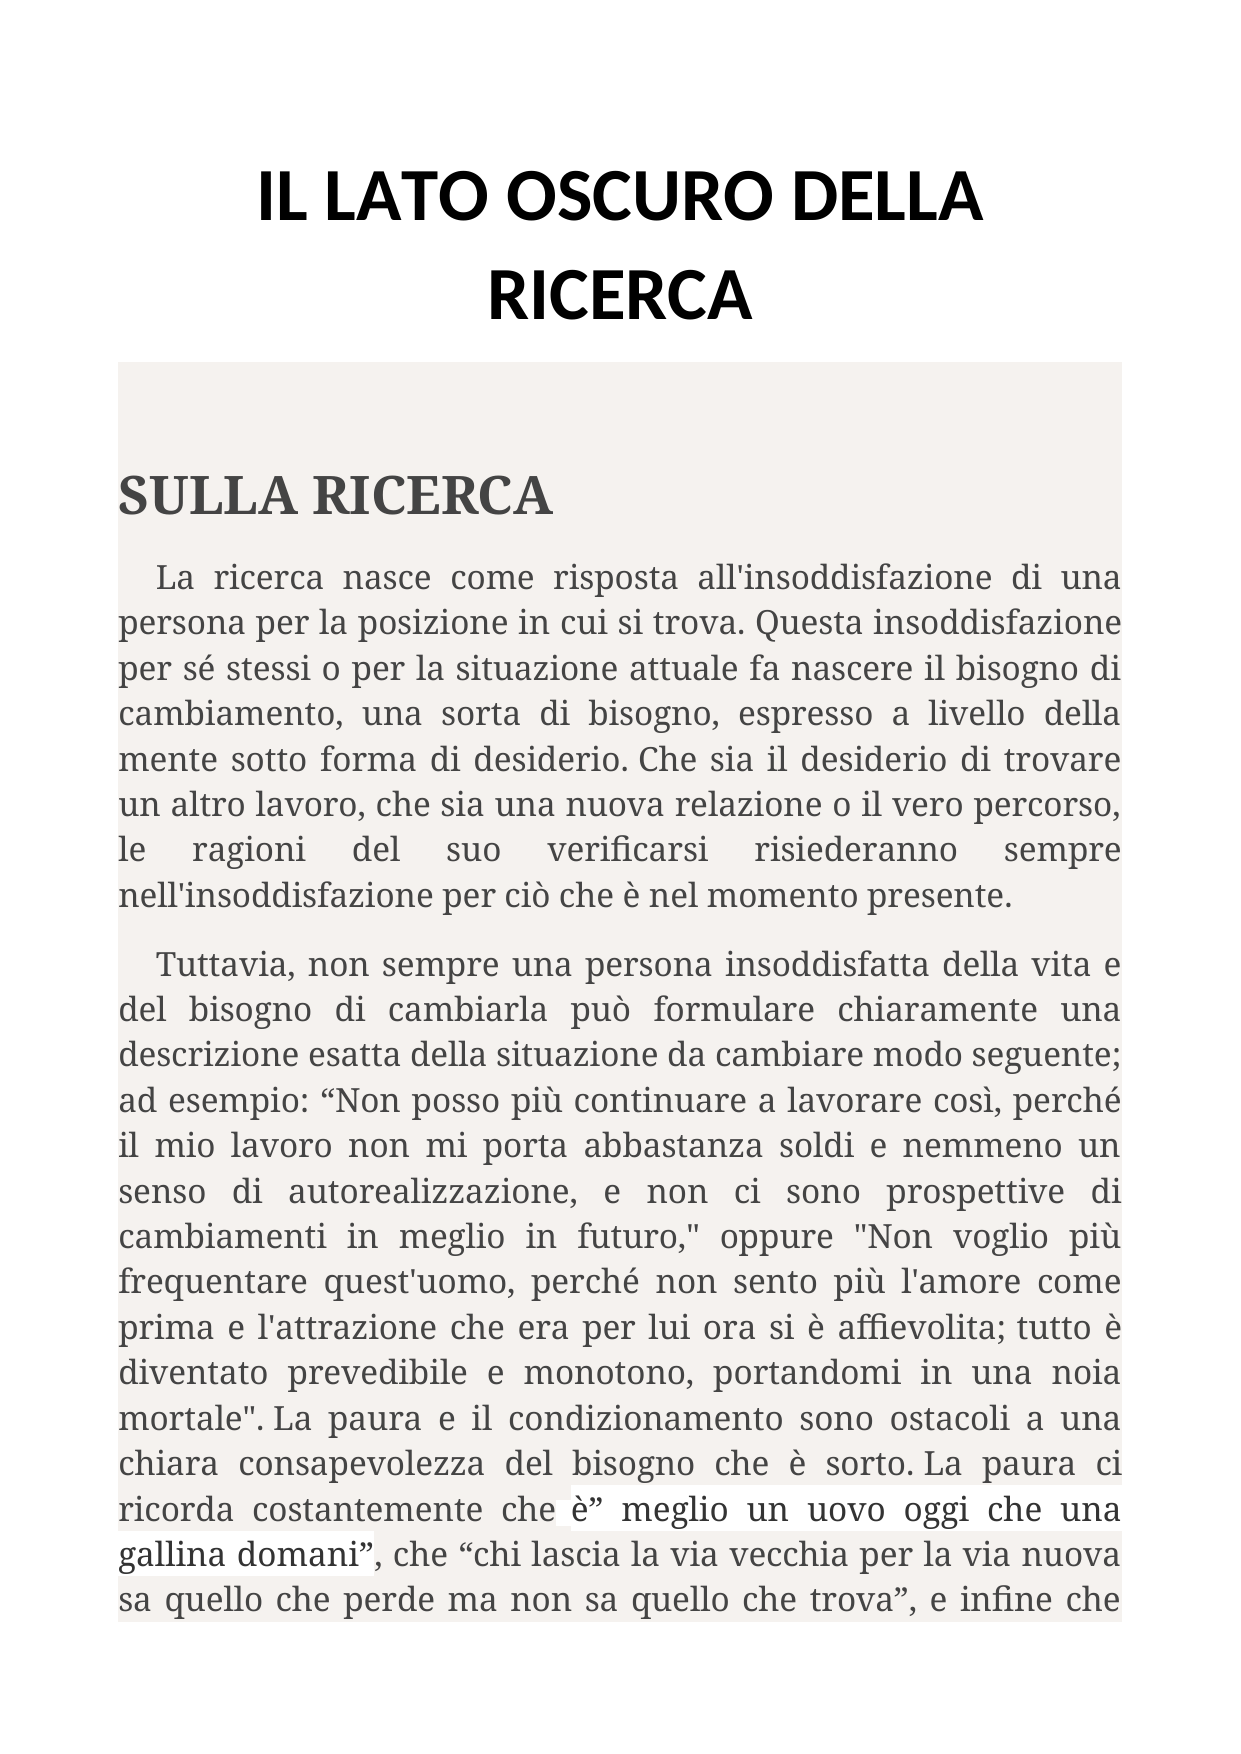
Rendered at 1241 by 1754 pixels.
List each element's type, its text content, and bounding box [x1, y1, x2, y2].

text IL LATO OSCURO DELLA RICERCA [118, 148, 1122, 338]
text La ricerca nasce come risposta all'insoddisfazione di una persona per la posizione in cui si trova. Questa insoddisfazione per sé stessi o per la situazione attuale fa nascere il bisogno di cambiamento, una sorta di bisogno, espresso a livello della mente sotto forma di desiderio. Che sia il desiderio di trovare un altro lavoro, che sia una nuova relazione o il vero percorso, le ragioni del suo verificarsi risiederanno sempre nell'insoddisfazione per ciò che è nel momento presente. [118, 554, 1122, 917]
text SULLA RICERCA [118, 458, 1122, 530]
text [118, 940, 1122, 1622]
